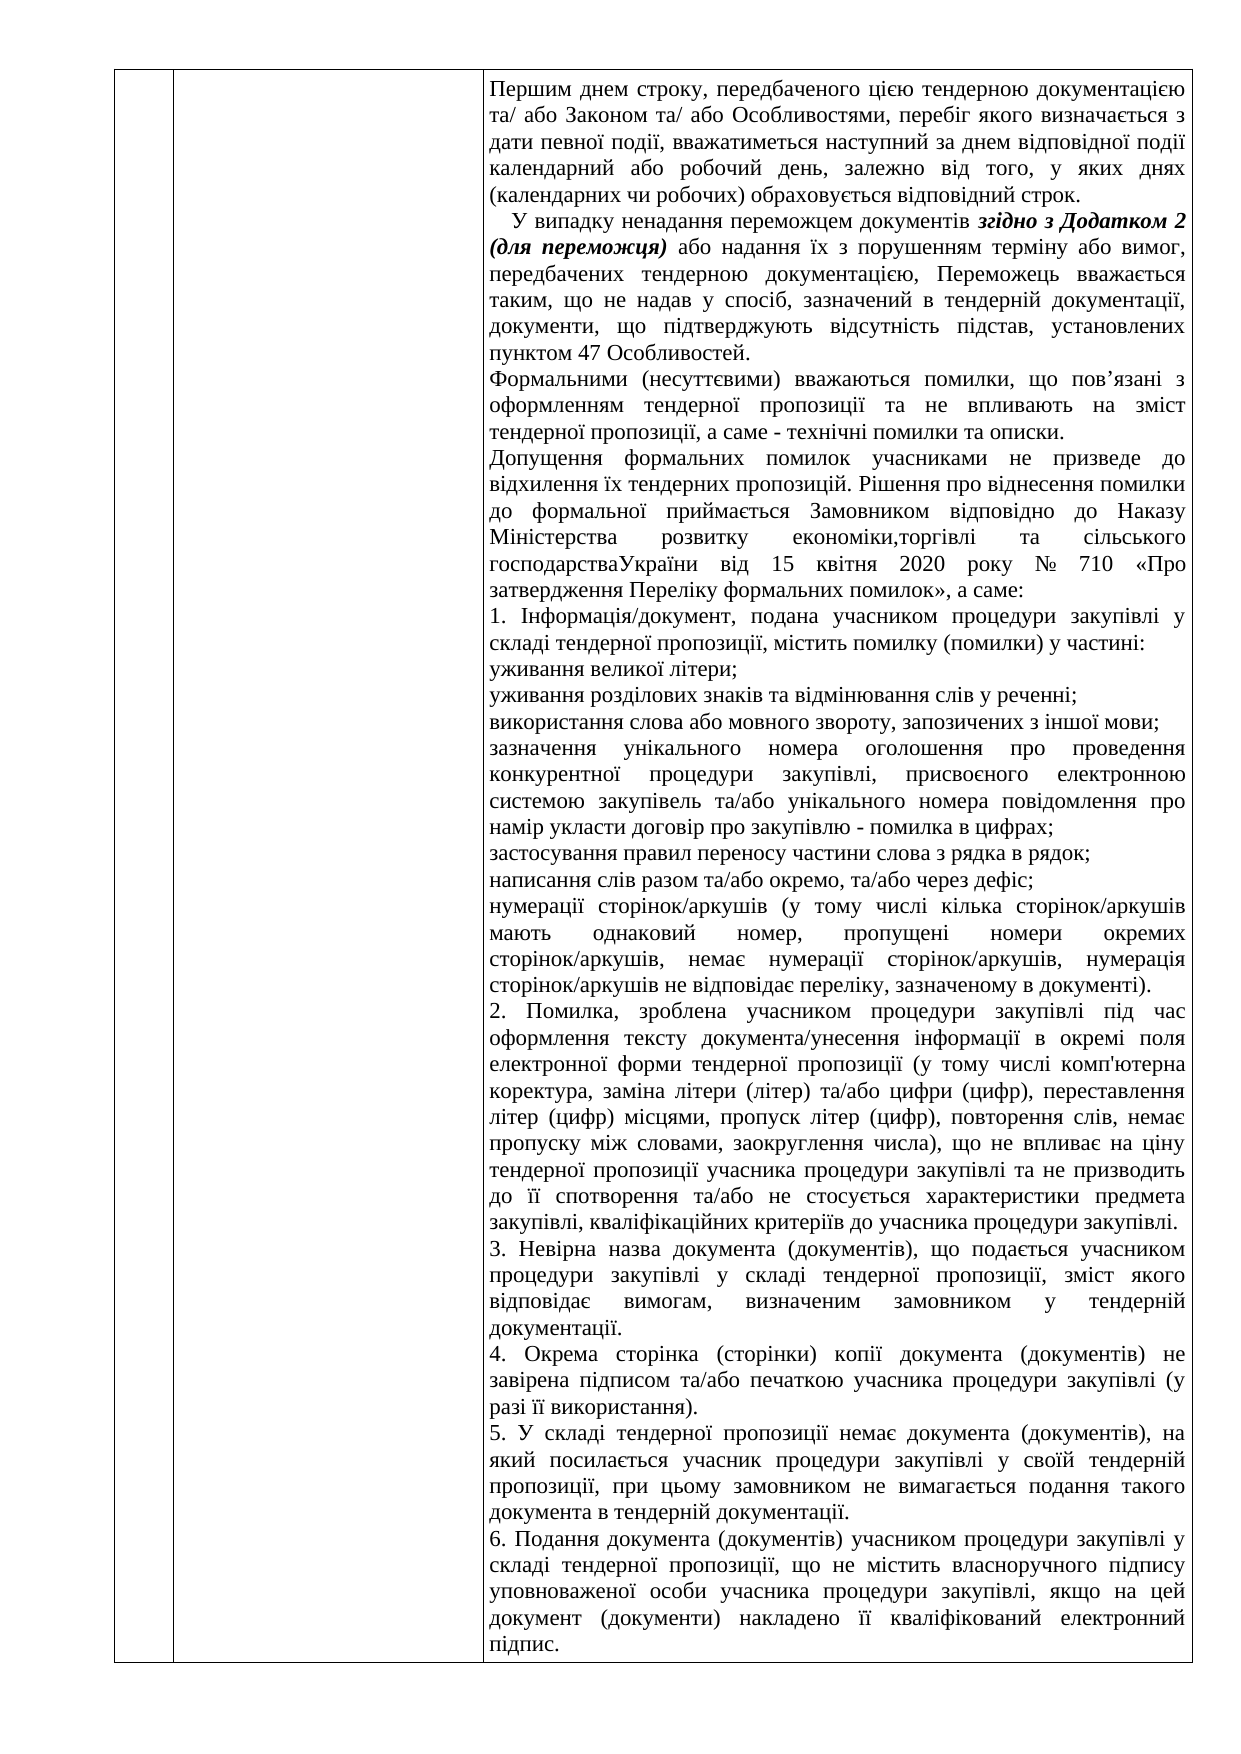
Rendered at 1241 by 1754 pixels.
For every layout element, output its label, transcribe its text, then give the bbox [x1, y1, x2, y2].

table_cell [484, 70, 1192, 1662]
table_cell 1 [115, 70, 173, 1662]
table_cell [174, 70, 483, 1662]
